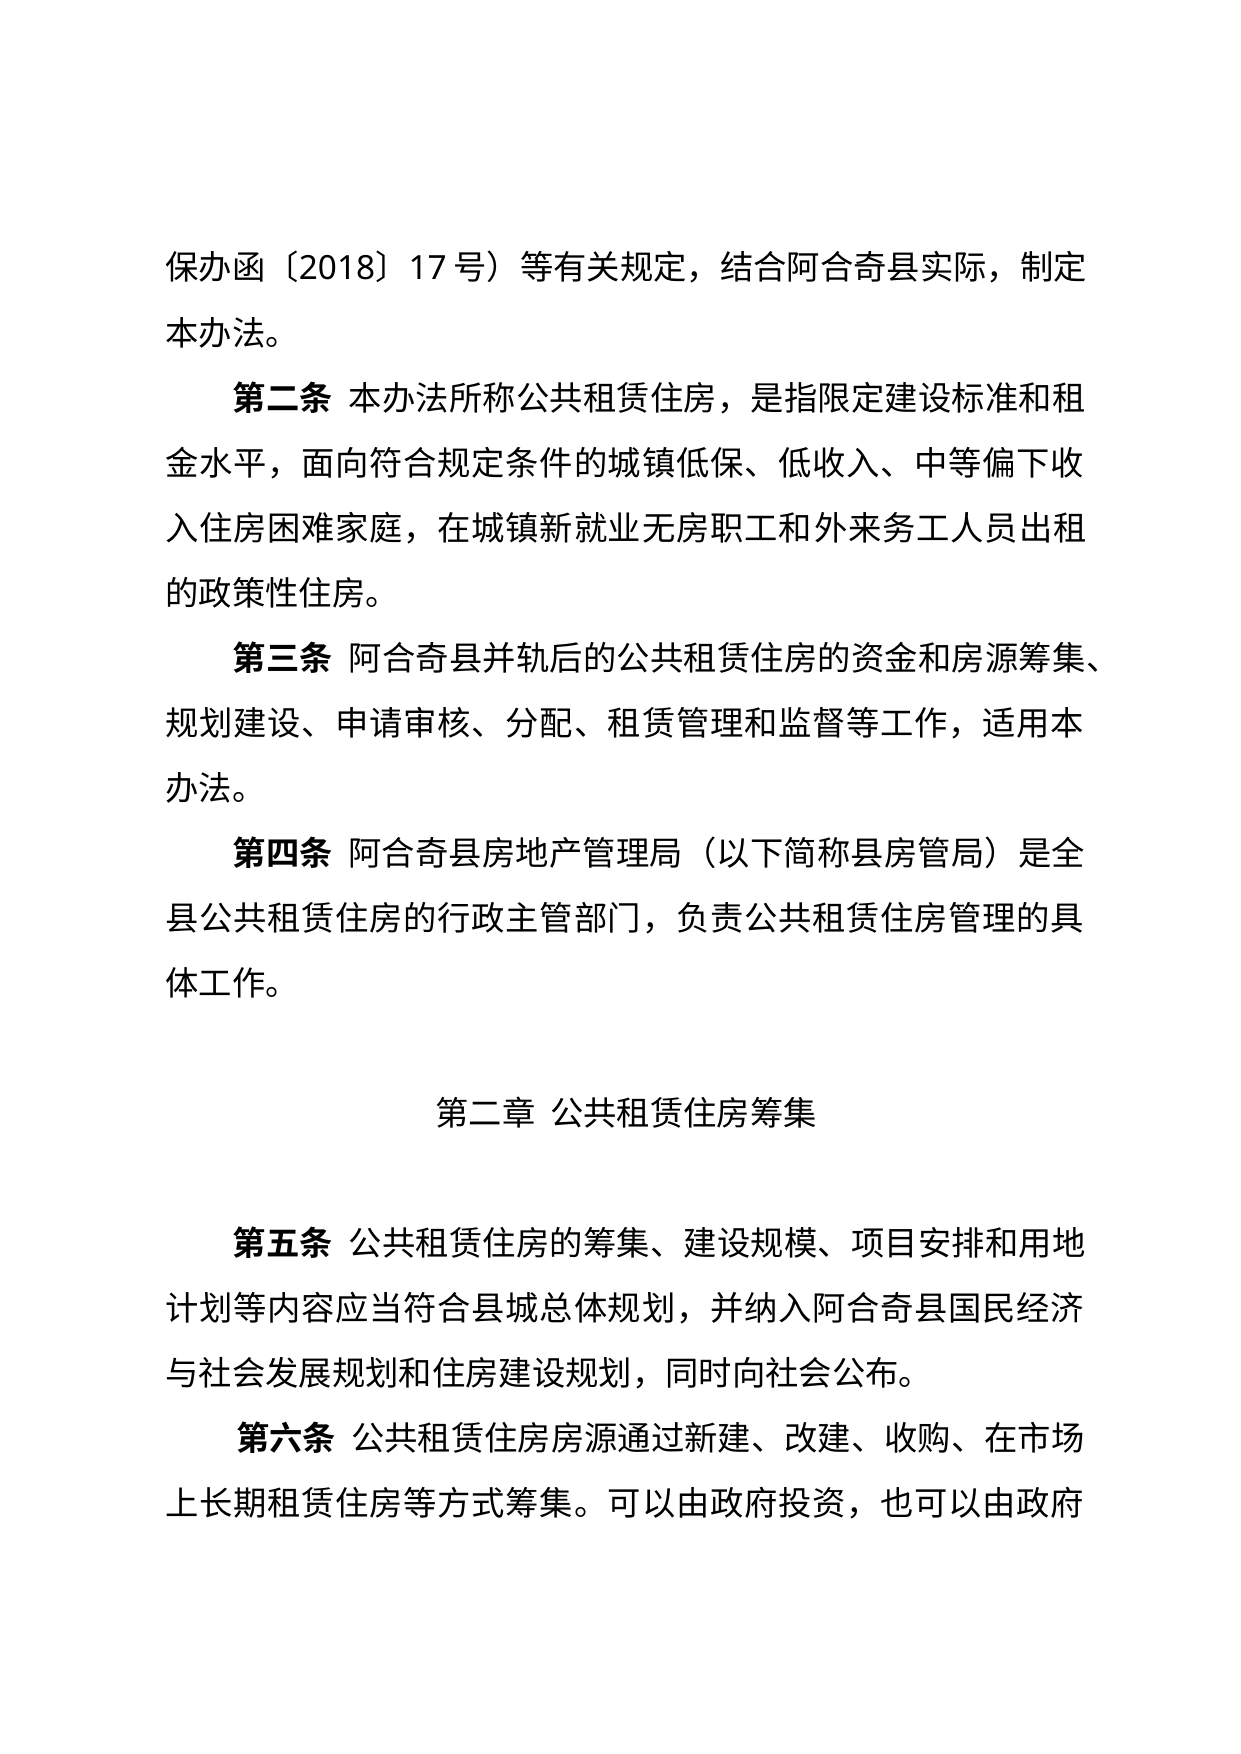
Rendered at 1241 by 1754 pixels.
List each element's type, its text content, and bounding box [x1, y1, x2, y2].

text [165, 233, 1087, 363]
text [165, 1403, 1087, 1533]
text 第二条 本办法所称公共租赁住房，是指限定建设标准和租金水平，面向符合规定条件的城镇低保、低收入、中等偏下收入住房困难家庭，在城镇新就业无房职工和外来务工人员出租的政策性住房。 [165, 484, 1087, 623]
text 第四条 阿合奇县房地产管理局（以下简称县房管局）是全县公共租赁住房的行政主管部门，负责公共租赁住房管理的具体工作。 [165, 818, 1087, 1013]
text 第二条 本办法所称公共租赁住房，是指限定建设标准和租金水平，面向符合规定条件的城镇低保、低收入、中等偏下收入住房困难家庭，在城镇新就业无房职工和外来务工人员出租的政策性住房。 [165, 363, 1087, 436]
text 第三条 阿合奇县并轨后的公共租赁住房的资金和房源筹集、规划建设、申请审核、分配、租赁管理和监督等工作，适用本办法。 [165, 623, 1087, 818]
text 第二章 公共租赁住房筹集 [165, 1078, 1087, 1143]
text 第五条 公共租赁住房的筹集、建设规模、项目安排和用地计划等内容应当符合县城总体规划，并纳入阿合奇县国民经济与社会发展规划和住房建设规划，同时向社会公布。 [165, 1208, 1087, 1403]
